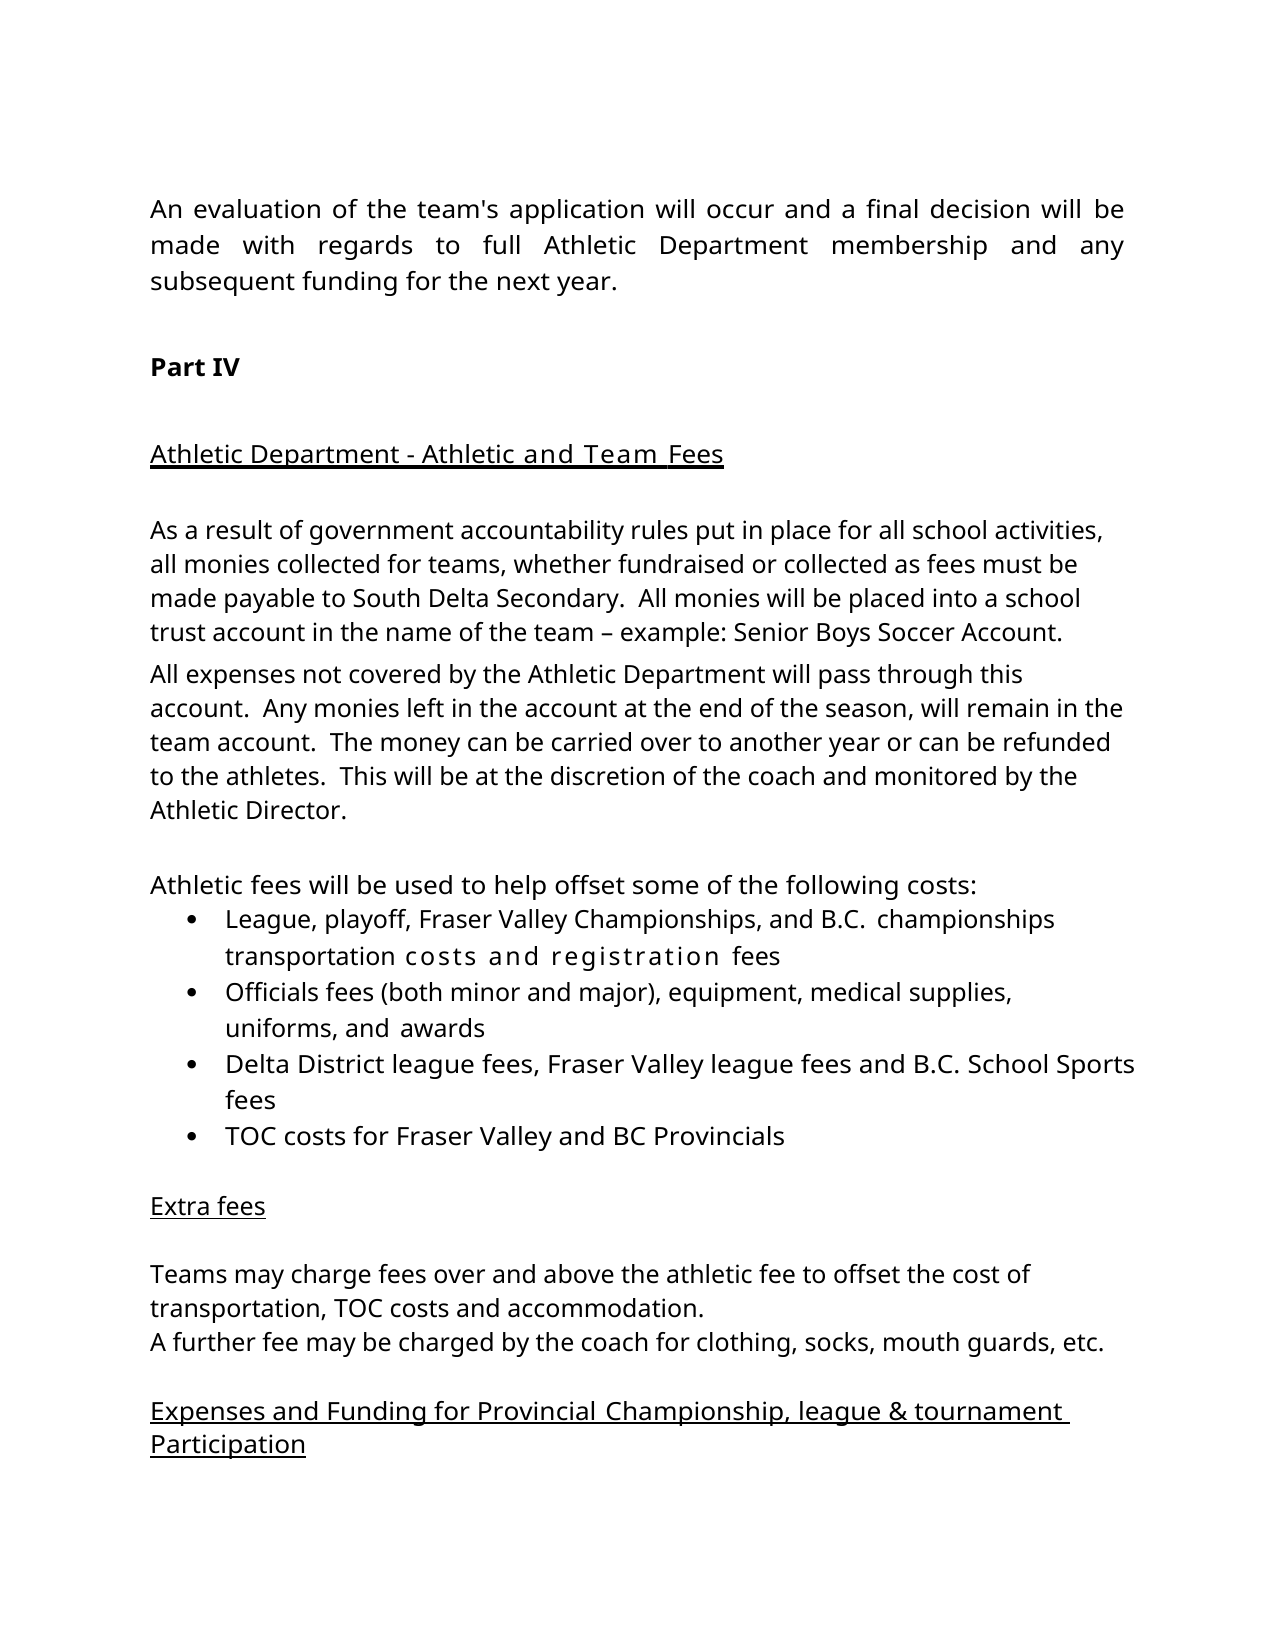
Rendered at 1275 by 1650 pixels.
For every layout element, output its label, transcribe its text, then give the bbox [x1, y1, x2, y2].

list League, playoff, Fraser Valley Championships, and B.C. championships transportation costs and registration fees [187, 902, 1124, 972]
text Part IV [150, 350, 1124, 384]
text As a result of government accountability rules put in place for all school activities, all monies collected for teams, whether fundraised or collected as fees must be made payable to South Delta Secondary. All monies will be placed into a school trust account in the name of the team – example: Senior Boys Soccer Account. [150, 513, 1124, 649]
text Extra fees [150, 1189, 1125, 1223]
list TOC costs for Fraser Valley and BC Provincials [187, 1119, 1124, 1153]
text A further fee may be charged by the coach for clothing, socks, mouth guards, etc. [150, 1325, 1125, 1359]
text All expenses not covered by the Athletic Department will pass through this account. Any monies left in the account at the end of the season, will remain in the team account. The money can be carried over to another year or can be refunded to the athletes. This will be at the discretion of the coach and monitored by the Athletic Director. [150, 656, 1124, 827]
text Expenses and Funding for Provincial Championship, league & tournament Participation [150, 1393, 1124, 1461]
list Officials fees (both minor and major), equipment, medical supplies, uniforms, and awards [187, 974, 1124, 1044]
text Teams may charge fees over and above the athletic fee to offset the cost of transportation, TOC costs and accommodation. [150, 1257, 1125, 1325]
text Athletic fees will be used to help offset some of the following costs: [150, 868, 1124, 902]
text Athletic Department - Athletic and Team Fees [150, 437, 977, 471]
list Delta District league fees, Fraser Valley league fees and B.C. School Sports fees [187, 1046, 1139, 1117]
text An evaluation of the team's application will occur and a final decision will be made with regards to full Athletic Department membership and any subsequent funding for the next year. [150, 191, 1124, 297]
